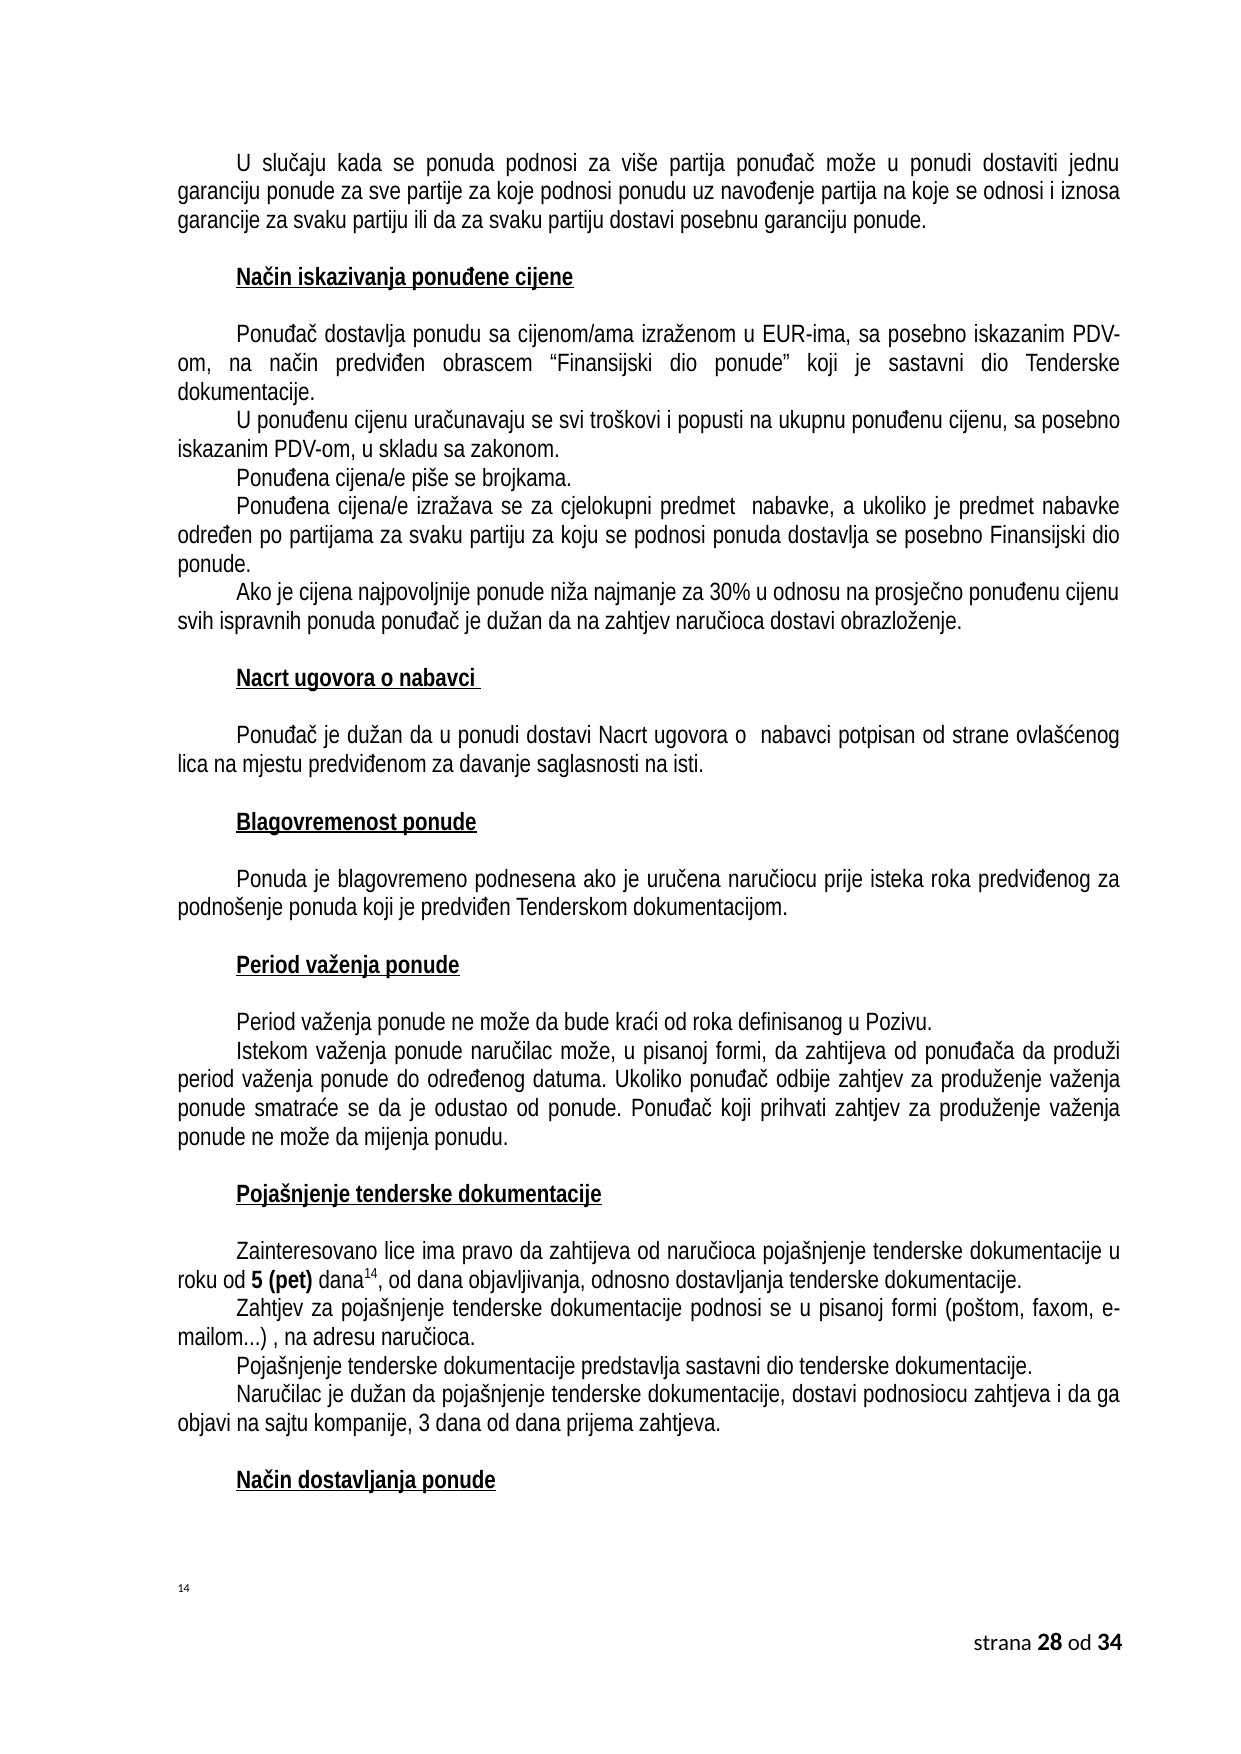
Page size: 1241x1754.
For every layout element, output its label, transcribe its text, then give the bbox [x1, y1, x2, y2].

text Ponuda je blagovremeno podnesena ako je uručena naručiocu prije isteka roka predviđenog za podnošenje ponuda koji je predviđen Tenderskom dokumentacijom. [177, 864, 1122, 921]
text Ponuđena cijena/e izražava se za cjelokupni predmet nabavke, a ukoliko je predmet nabavke određen po partijama za svaku partiju za koju se podnosi ponuda dostavlja se posebno Finansijski dio ponude. [177, 491, 1122, 577]
text Način dostavljanja ponude [177, 1465, 1122, 1494]
text Naručilac je dužan da pojašnjenje tenderske dokumentacije, dostavi podnosiocu zahtjeva i da ga objavi na sajtu kompanije, 3 dana od dana prijema zahtjeva. [177, 1379, 1122, 1437]
text Pojašnjenje tenderske dokumentacije predstavlja sastavni dio tenderske dokumentacije. [177, 1351, 1122, 1379]
text Ponuđena cijena/e piše se brojkama. [177, 463, 1122, 491]
text Blagovremenost ponude [177, 806, 1122, 835]
text Način iskazivanja ponuđene cijene [177, 262, 1122, 291]
text Period važenja ponude ne može da bude kraći od roka definisanog u Pozivu. [177, 1007, 1122, 1036]
text Ponuđač je dužan da u ponudi dostavi Nacrt ugovora o nabavci potpisan od strane ovlašćenog lica na mjestu predviđenom za davanje saglasnosti na isti. [177, 721, 1122, 778]
text Period važenja ponude [177, 950, 1122, 978]
text Ako je cijena najpovoljnije ponude niža najmanje za 30% u odnosu na prosječno ponuđenu cijenu svih ispravnih ponuda ponuđač je dužan da na zahtjev naručioca dostavi obrazloženje. [177, 577, 1122, 634]
text Nacrt ugovora o nabavci [177, 663, 1122, 692]
text Pojašnjenje tenderske dokumentacije [177, 1179, 1122, 1207]
text U ponuđenu cijenu uračunavaju se svi troškovi i popusti na ukupnu ponuđenu cijenu, sa posebno iskazanim PDV-om, u skladu sa zakonom. [177, 405, 1122, 463]
text Ponuđač dostavlja ponudu sa cijenom/ama izraženom u EUR-ima, sa posebno iskazanim PDV-om, na način predviđen obrascem “Finansijski dio ponude” koji je sastavni dio Tenderske dokumentacije. [177, 319, 1122, 405]
text Istekom važenja ponude naručilac može, u pisanoj formi, da zahtijeva od ponuđača da produži period važenja ponude do određenog datuma. Ukoliko ponuđač odbije zahtjev za produženje važenja ponude smatraće se da je odustao od ponude. Ponuđač koji prihvati zahtjev za produženje važenja ponude ne može da mijenja ponudu. [177, 1036, 1122, 1150]
text Zahtjev za pojašnjenje tenderske dokumentacije podnosi se u pisanoj formi (poštom, faxom, e-mailom...) , na adresu naručioca. [177, 1293, 1122, 1351]
text Zainteresovano lice ima pravo da zahtijeva od naručioca pojašnjenje tenderske dokumentacije u roku od 5 (pet) dana, od dana objavljivanja, odnosno dostavljanja tenderske dokumentacije. [177, 1236, 1122, 1293]
text U slučaju kada se ponuda podnosi za više partija ponuđač može u ponudi dostaviti jednu garanciju ponude za sve partije za koje podnosi ponudu uz navođenje partija na koje se odnosi i iznosa garancije za svaku partiju ili da za svaku partiju dostavi posebnu garanciju ponude. [177, 148, 1122, 233]
